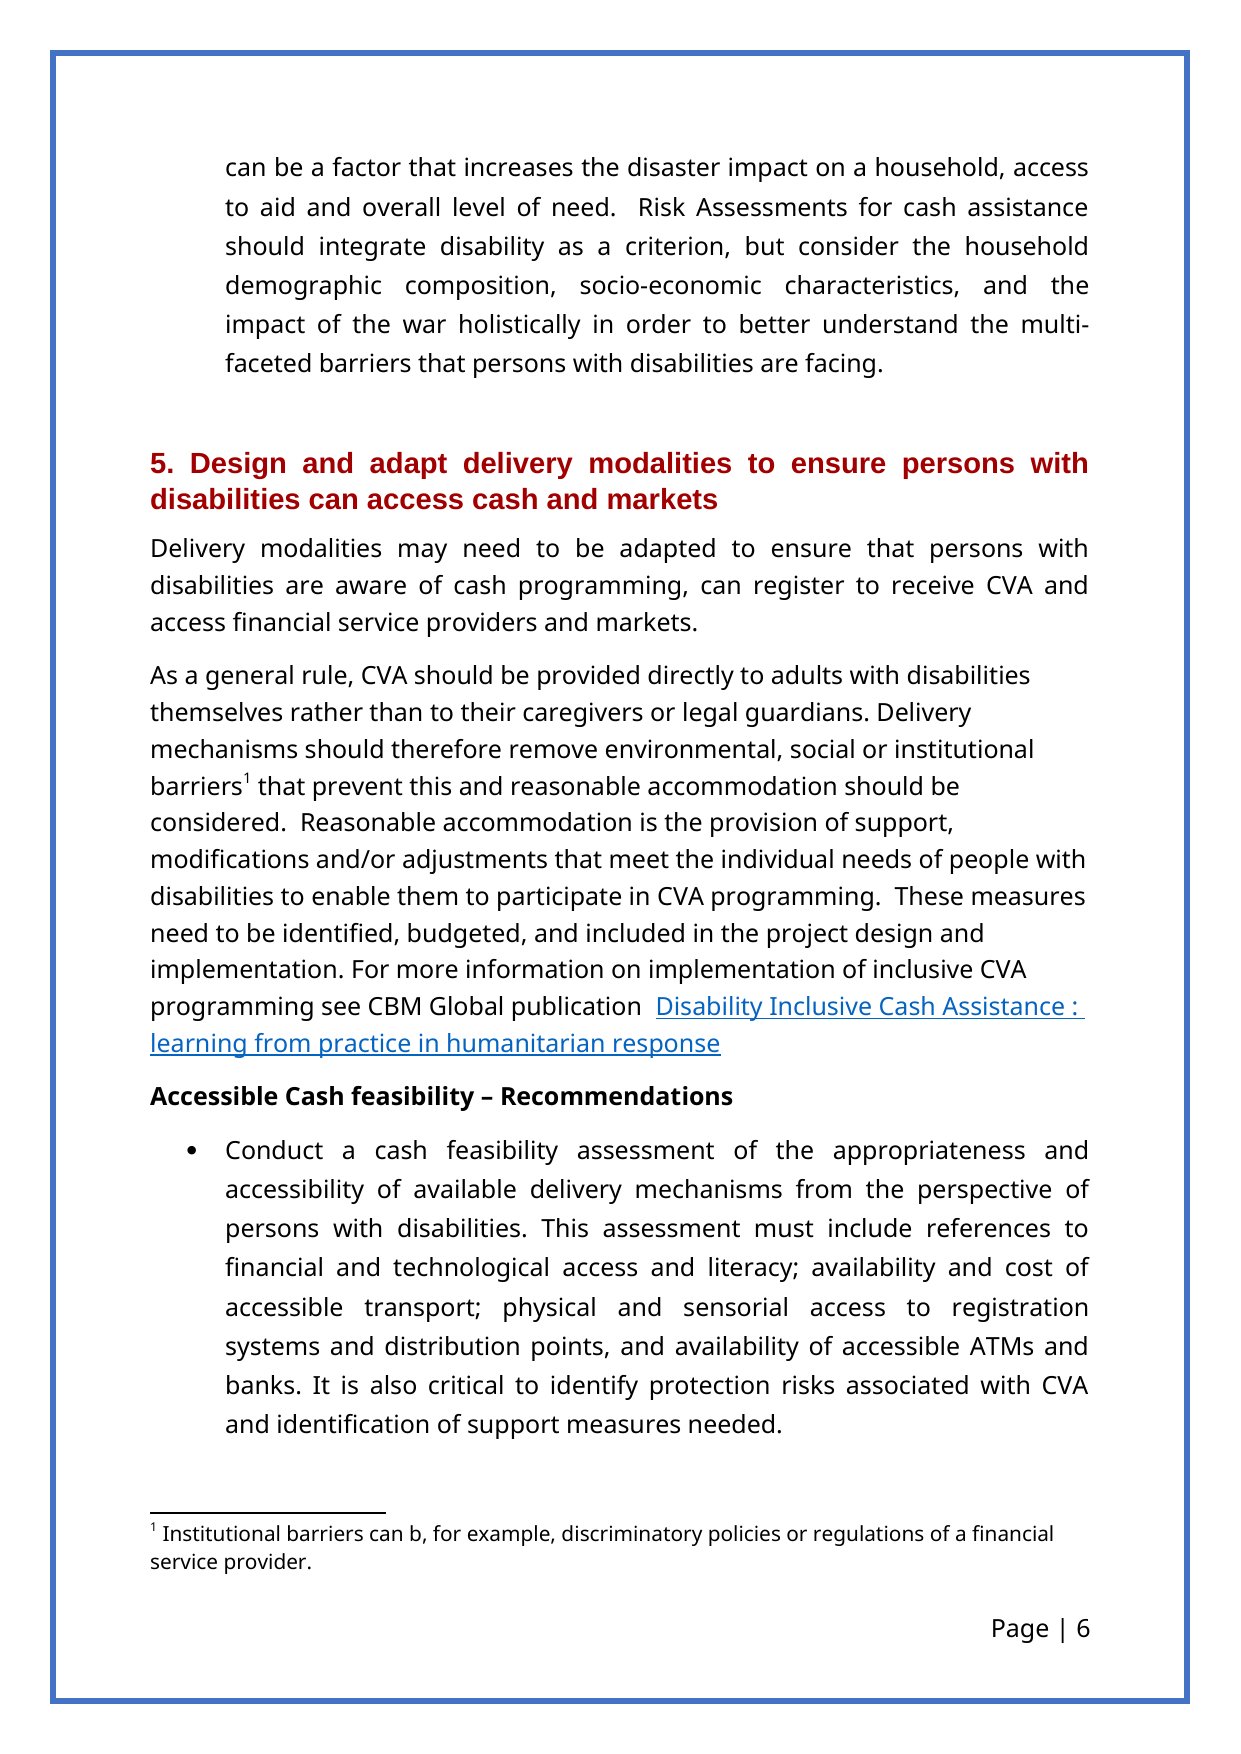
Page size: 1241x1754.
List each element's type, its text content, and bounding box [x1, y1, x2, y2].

text Accessible Cash feasibility – Recommendations [150, 1079, 1090, 1113]
list Conduct a cash feasibility assessment of the appropriateness and accessibility of available delivery mechanisms from the perspective of persons with disabilities. This assessment must include references to financial and technological access and literacy; availability and cost of accessible transport; physical and sensorial access to registration systems and distribution points, and availability of accessible ATMs and banks. It is also critical to identify protection risks associated with CVA and identification of support measures needed. [187, 1132, 1090, 1441]
subtitle 5. Design and adapt delivery modalities to ensure persons with disabilities can access cash and markets [150, 446, 1090, 516]
text As a general rule, CVA should be provided directly to adults with disabilities themselves rather than to their caregivers or legal guardians. Delivery mechanisms should therefore remove environmental, social or institutional barriers that prevent this and reasonable accommodation should be considered. Reasonable accommodation is the provision of support, modifications and/or adjustments that meet the individual needs of people with disabilities to enable them to participate in CVA programming. These measures need to be identified, budgeted, and included in the project design and implementation. For more information on implementation of inclusive CVA programming see CBM Global publication Disability Inclusive Cash Assistance : learning from practice in humanitarian response [150, 658, 1090, 1060]
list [187, 150, 1090, 380]
text Delivery modalities may need to be adapted to ensure that persons with disabilities are aware of cash programming, can register to receive CVA and access financial service providers and markets. [150, 531, 1090, 638]
